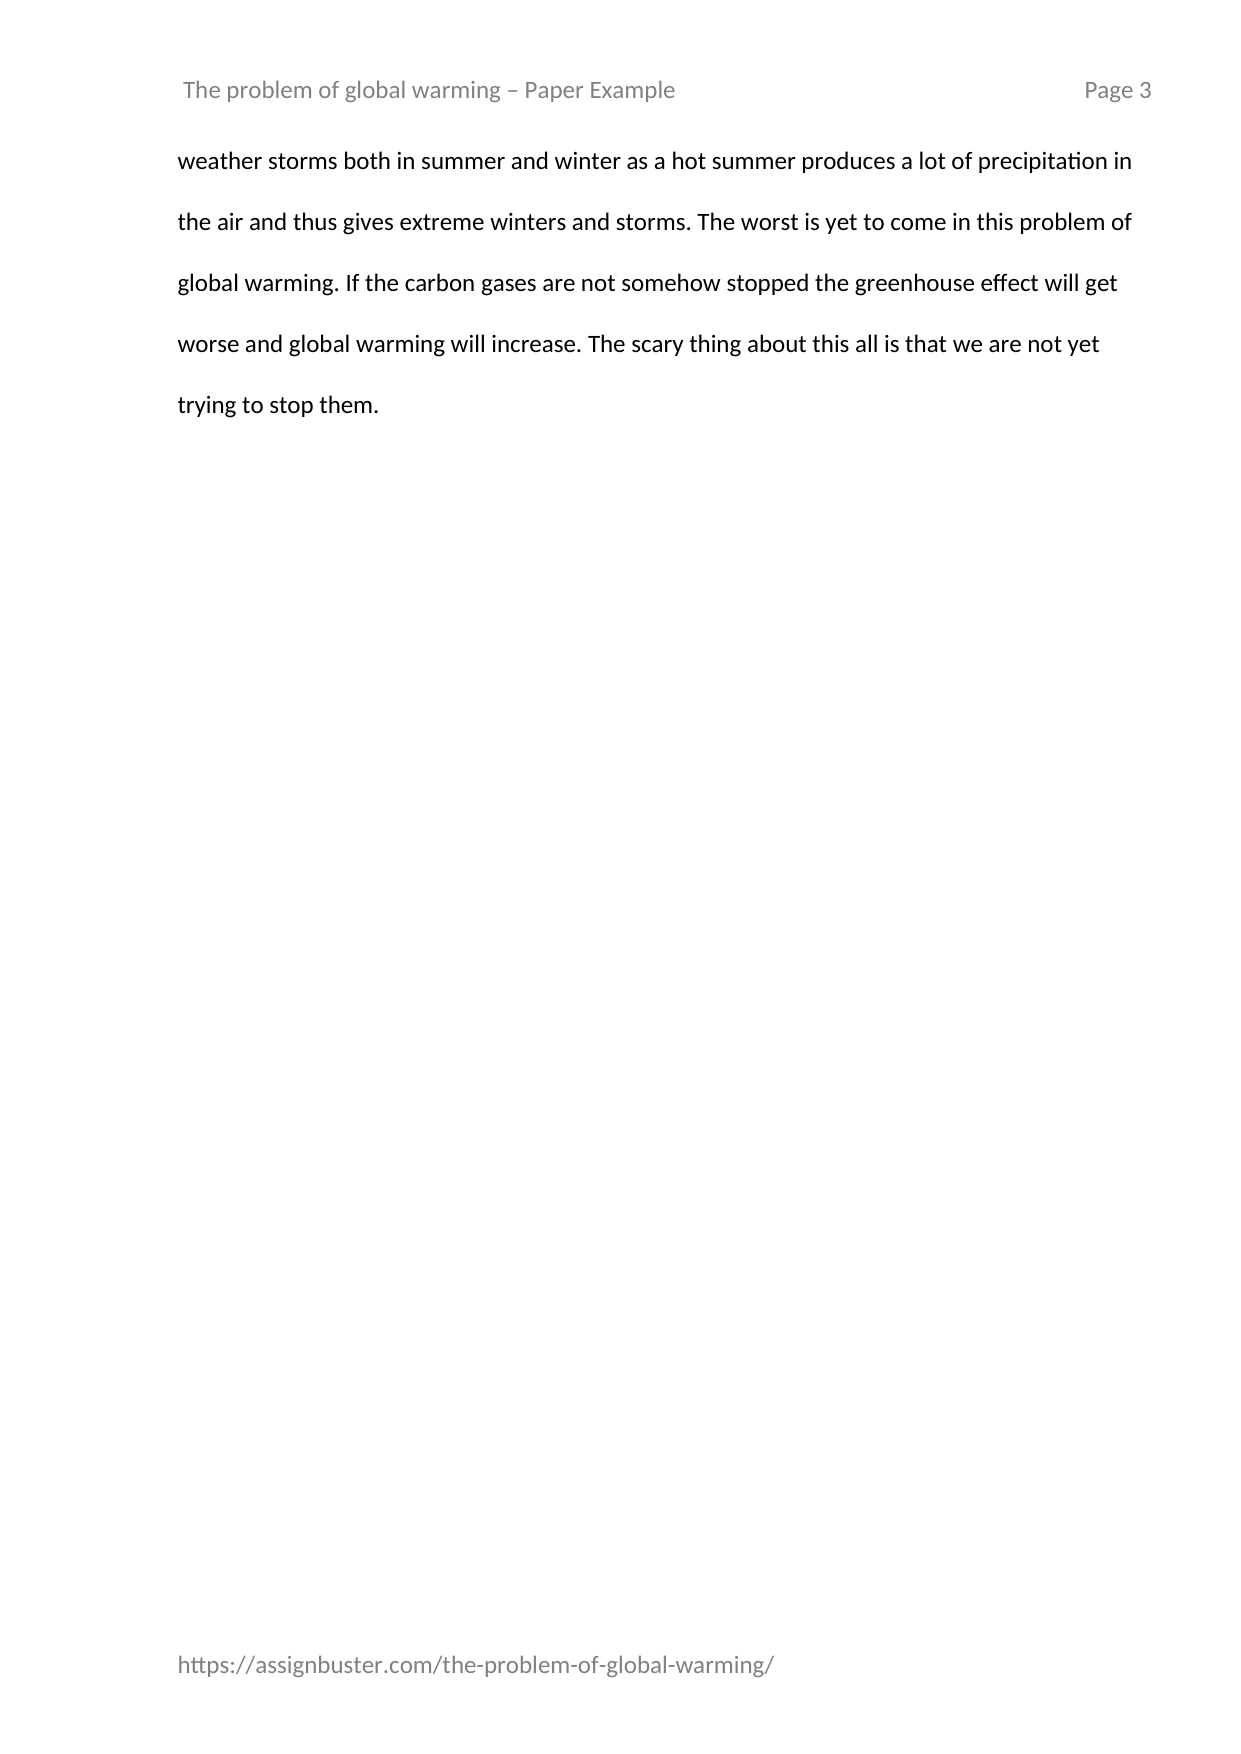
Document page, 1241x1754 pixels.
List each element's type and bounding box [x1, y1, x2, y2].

text [177, 145, 1152, 420]
